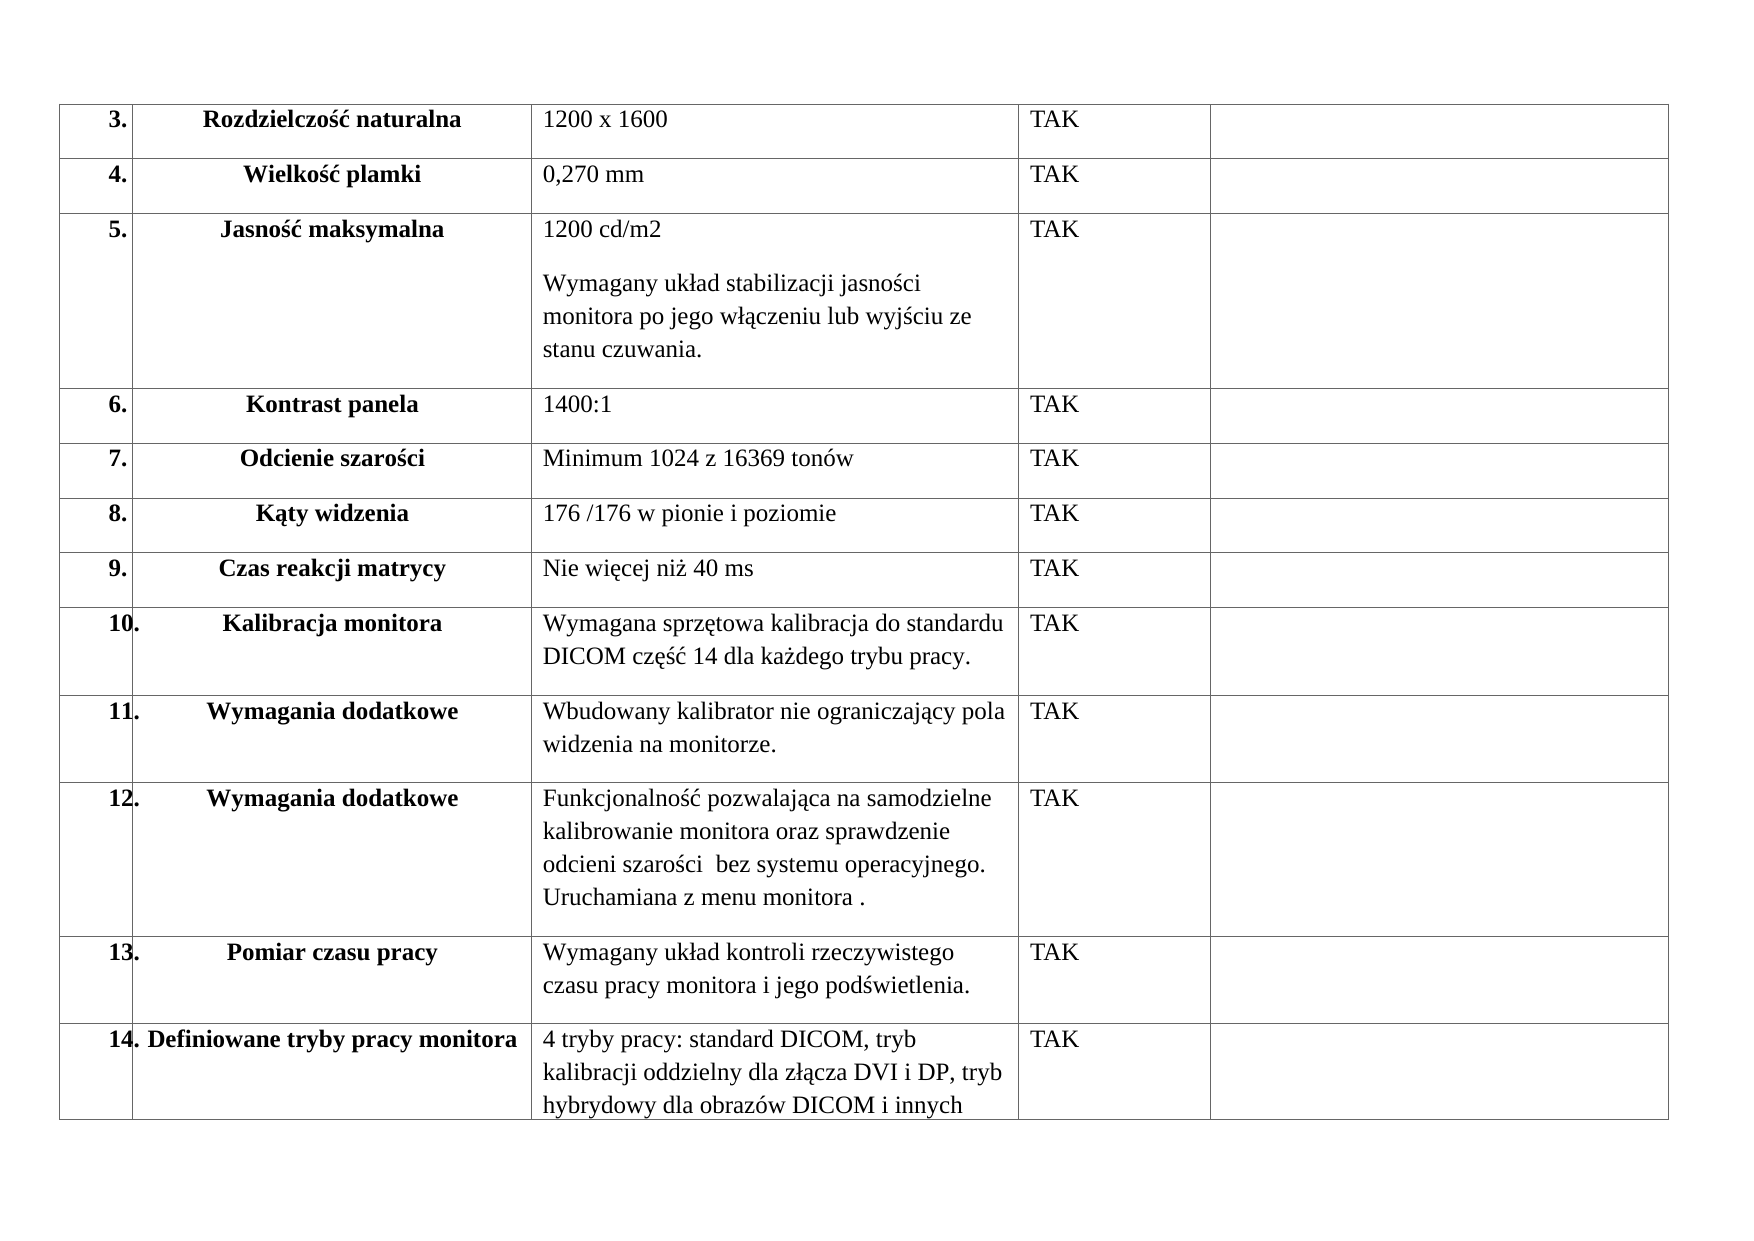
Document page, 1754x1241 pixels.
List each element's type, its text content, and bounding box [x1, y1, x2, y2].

table_cell Minimum 1024 z 16369 tonów [532, 444, 1018, 497]
table_cell [1211, 937, 1668, 1023]
table_cell 176 /176 w pionie i poziomie [532, 499, 1018, 552]
table_cell Kąty widzenia [133, 499, 531, 552]
table_cell [60, 499, 132, 552]
table_cell [1211, 444, 1668, 497]
table_cell Wymagany układ kontroli rzeczywistego czasu pracy monitora i jego podświetlenia. [532, 937, 1018, 1023]
table_cell [1211, 608, 1668, 695]
table_cell Jasność maksymalna [133, 214, 531, 388]
table_cell [1211, 105, 1668, 158]
table_cell TAK [1019, 608, 1210, 695]
table_cell Kontrast panela [133, 389, 531, 442]
table_cell Pomiar czasu pracy [133, 937, 531, 1023]
table_cell TAK [1019, 783, 1210, 936]
table_cell [1211, 553, 1668, 607]
table_cell [60, 937, 132, 1023]
table_cell TAK [1019, 553, 1210, 607]
table_cell [60, 389, 132, 442]
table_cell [532, 1024, 1018, 1119]
table_cell [60, 696, 132, 782]
table_cell Odcienie szarości [133, 444, 531, 497]
table_cell [60, 1024, 132, 1119]
table_cell [60, 444, 132, 497]
table_cell Wielkość plamki [133, 159, 531, 213]
table_cell TAK [1019, 499, 1210, 552]
table_cell Rozdzielczość naturalna [133, 105, 531, 158]
table_cell Wymagania dodatkowe [133, 696, 531, 782]
table_cell [60, 159, 132, 213]
table_cell [1211, 696, 1668, 782]
table_cell TAK [1019, 444, 1210, 497]
table_cell Kalibracja monitora [133, 608, 531, 695]
table_cell [1211, 159, 1668, 213]
table_cell Wymagania dodatkowe [133, 783, 531, 936]
table_cell [1211, 1024, 1668, 1119]
table_cell [1211, 389, 1668, 442]
table_cell Czas reakcji matrycy [133, 553, 531, 607]
table_cell TAK [1019, 937, 1210, 1023]
table_cell TAK [1019, 696, 1210, 782]
table_cell 0,270 mm [532, 159, 1018, 213]
table_cell TAK [1019, 389, 1210, 442]
table_cell TAK [1019, 214, 1210, 388]
table_cell [60, 608, 132, 695]
table_cell Funkcjonalność pozwalająca na samodzielne kalibrowanie monitora oraz sprawdzenie odcieni szarości bez systemu operacyjnego. Uruchamiana z menu monitora . [532, 783, 1018, 936]
table_cell 1200 x 1600 [532, 105, 1018, 158]
table_cell [60, 214, 132, 388]
table_cell [1211, 499, 1668, 552]
table_cell TAK [1019, 159, 1210, 213]
table_cell TAK [1019, 1024, 1210, 1119]
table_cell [133, 1024, 531, 1119]
table_cell Nie więcej niż 40 ms [532, 553, 1018, 607]
table_cell [1211, 783, 1668, 936]
table_cell Wymagana sprzętowa kalibracja do standardu DICOM część 14 dla każdego trybu pracy. [532, 608, 1018, 695]
table_cell TAK [1019, 105, 1210, 158]
table_cell [60, 553, 132, 607]
table_cell [1211, 214, 1668, 388]
table_cell [60, 783, 132, 936]
table_cell [60, 105, 132, 158]
table_cell Wbudowany kalibrator nie ograniczający pola widzenia na monitorze. [532, 696, 1018, 782]
table_cell 1200 cd/m2 Wymagany układ stabilizacji jasności monitora po jego włączeniu lub wyjściu ze stanu czuwania. [532, 214, 1018, 388]
table_cell 1400:1 [532, 389, 1018, 442]
